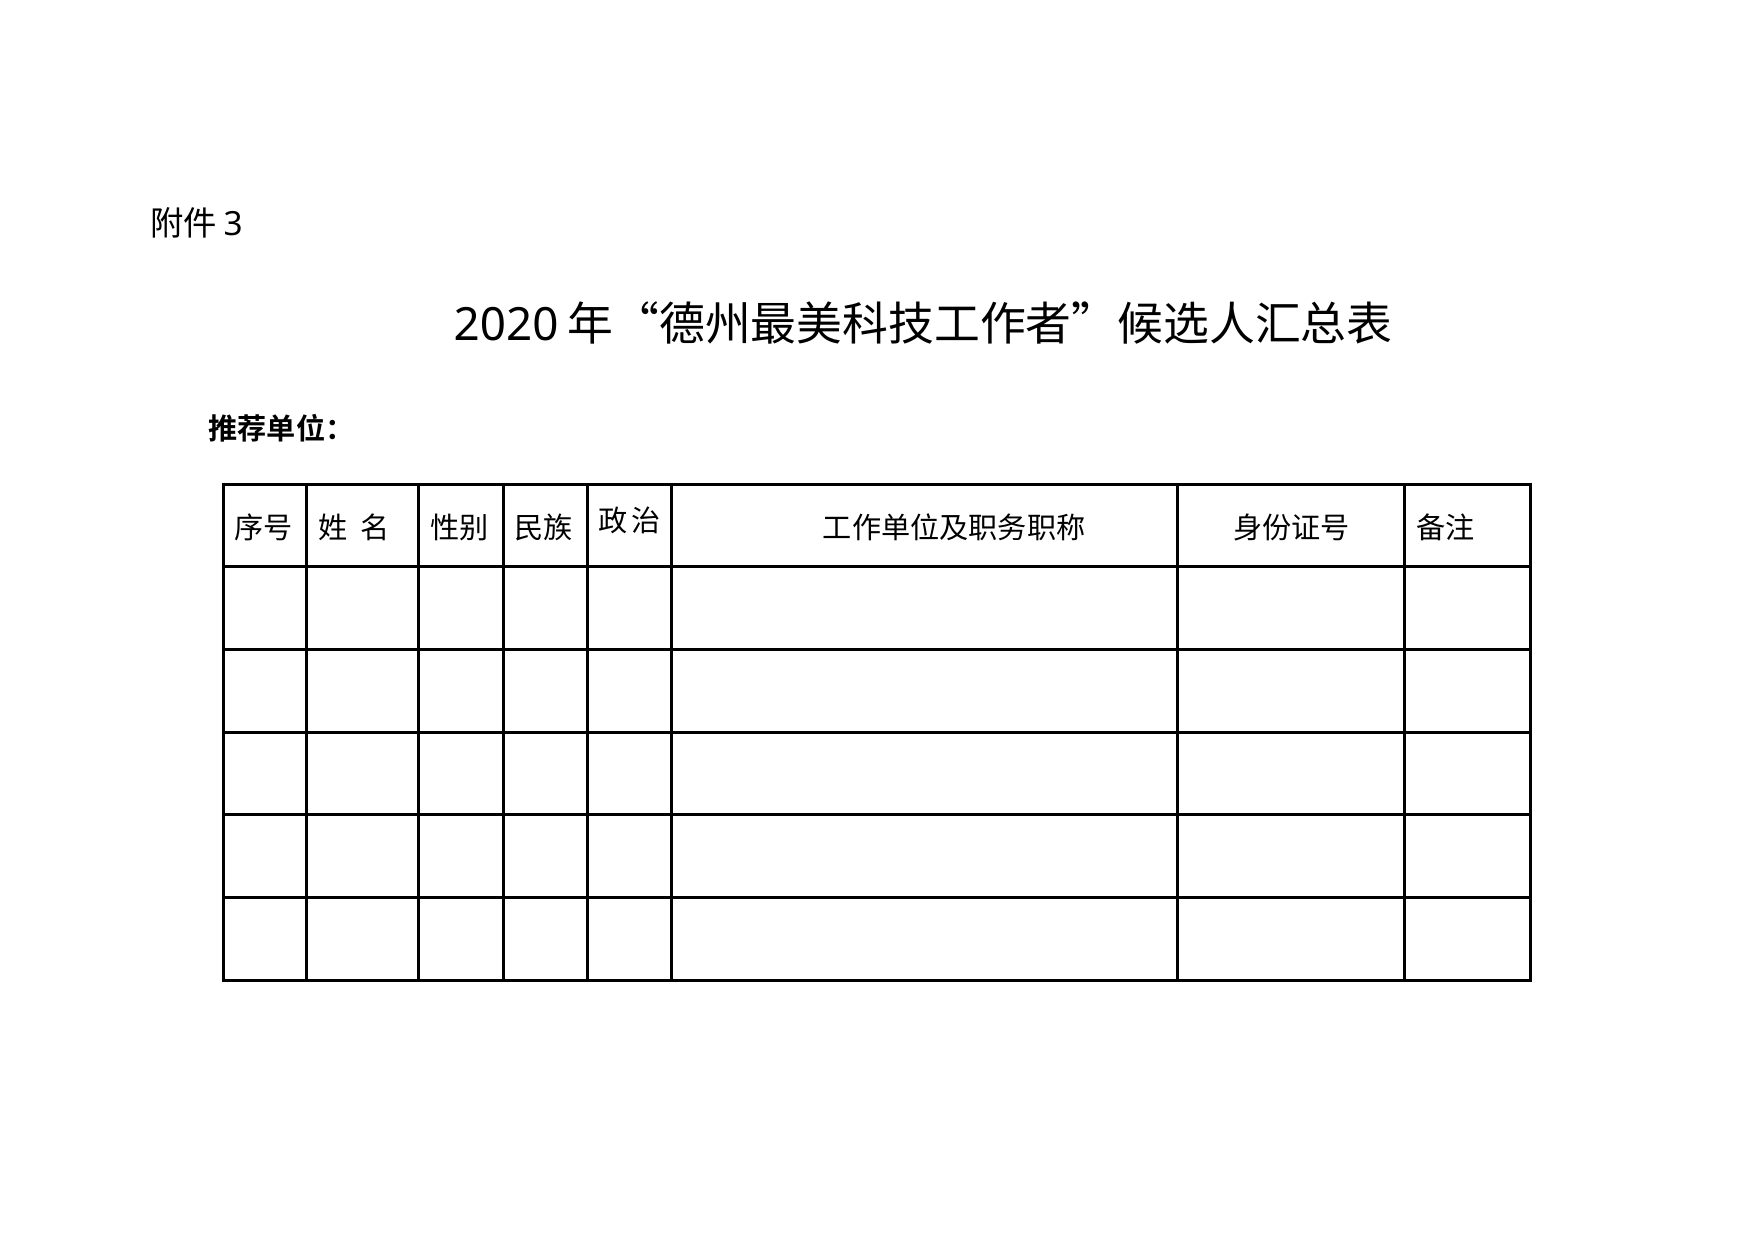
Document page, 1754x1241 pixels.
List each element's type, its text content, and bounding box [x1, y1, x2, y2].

table_cell [225, 816, 305, 896]
table_cell [308, 568, 417, 648]
table_cell [673, 734, 1176, 813]
table_cell [1406, 899, 1529, 979]
table_cell [1179, 651, 1403, 731]
table_header 工作单位及职务职称 [673, 486, 1176, 565]
table_cell [1406, 651, 1529, 731]
table_header 政治面貌 [589, 486, 670, 565]
table_cell [589, 651, 670, 731]
table_cell [589, 568, 670, 648]
table_cell [420, 816, 502, 896]
table_cell [225, 899, 305, 979]
table_cell [1179, 816, 1403, 896]
table_header 身份证号 [1179, 486, 1403, 565]
text 2020年“德州最美科技工作者”候选人汇总表 [150, 271, 1604, 371]
table_cell [1406, 816, 1529, 896]
table_header 性别 [420, 486, 502, 565]
table_cell [225, 651, 305, 731]
table_cell [1179, 899, 1403, 979]
table_cell [589, 816, 670, 896]
table_cell [505, 734, 586, 813]
table_cell [420, 734, 502, 813]
table_cell [673, 816, 1176, 896]
table_cell [505, 816, 586, 896]
table_cell [673, 568, 1176, 648]
table_cell [1406, 568, 1529, 648]
table_cell [1179, 734, 1403, 813]
table_cell [589, 734, 670, 813]
table_cell [225, 568, 305, 648]
table_cell [505, 568, 586, 648]
text 附件3 [150, 188, 1604, 254]
text 推荐单位： [150, 393, 1604, 460]
table_cell [308, 816, 417, 896]
table_cell [225, 734, 305, 813]
table_header 备注 [1406, 486, 1529, 565]
table_cell [505, 899, 586, 979]
table_cell [308, 651, 417, 731]
table_cell [1179, 568, 1403, 648]
table_cell [308, 734, 417, 813]
table_cell [420, 651, 502, 731]
table_cell [420, 899, 502, 979]
table_cell [1406, 734, 1529, 813]
table_header 民族 [505, 486, 586, 565]
table_cell [589, 899, 670, 979]
table_cell [505, 651, 586, 731]
table_cell [673, 651, 1176, 731]
table_header 序号 [225, 486, 305, 565]
table_cell [673, 899, 1176, 979]
table_cell [420, 568, 502, 648]
table_header 姓 名 [308, 486, 417, 565]
table_cell [308, 899, 417, 979]
